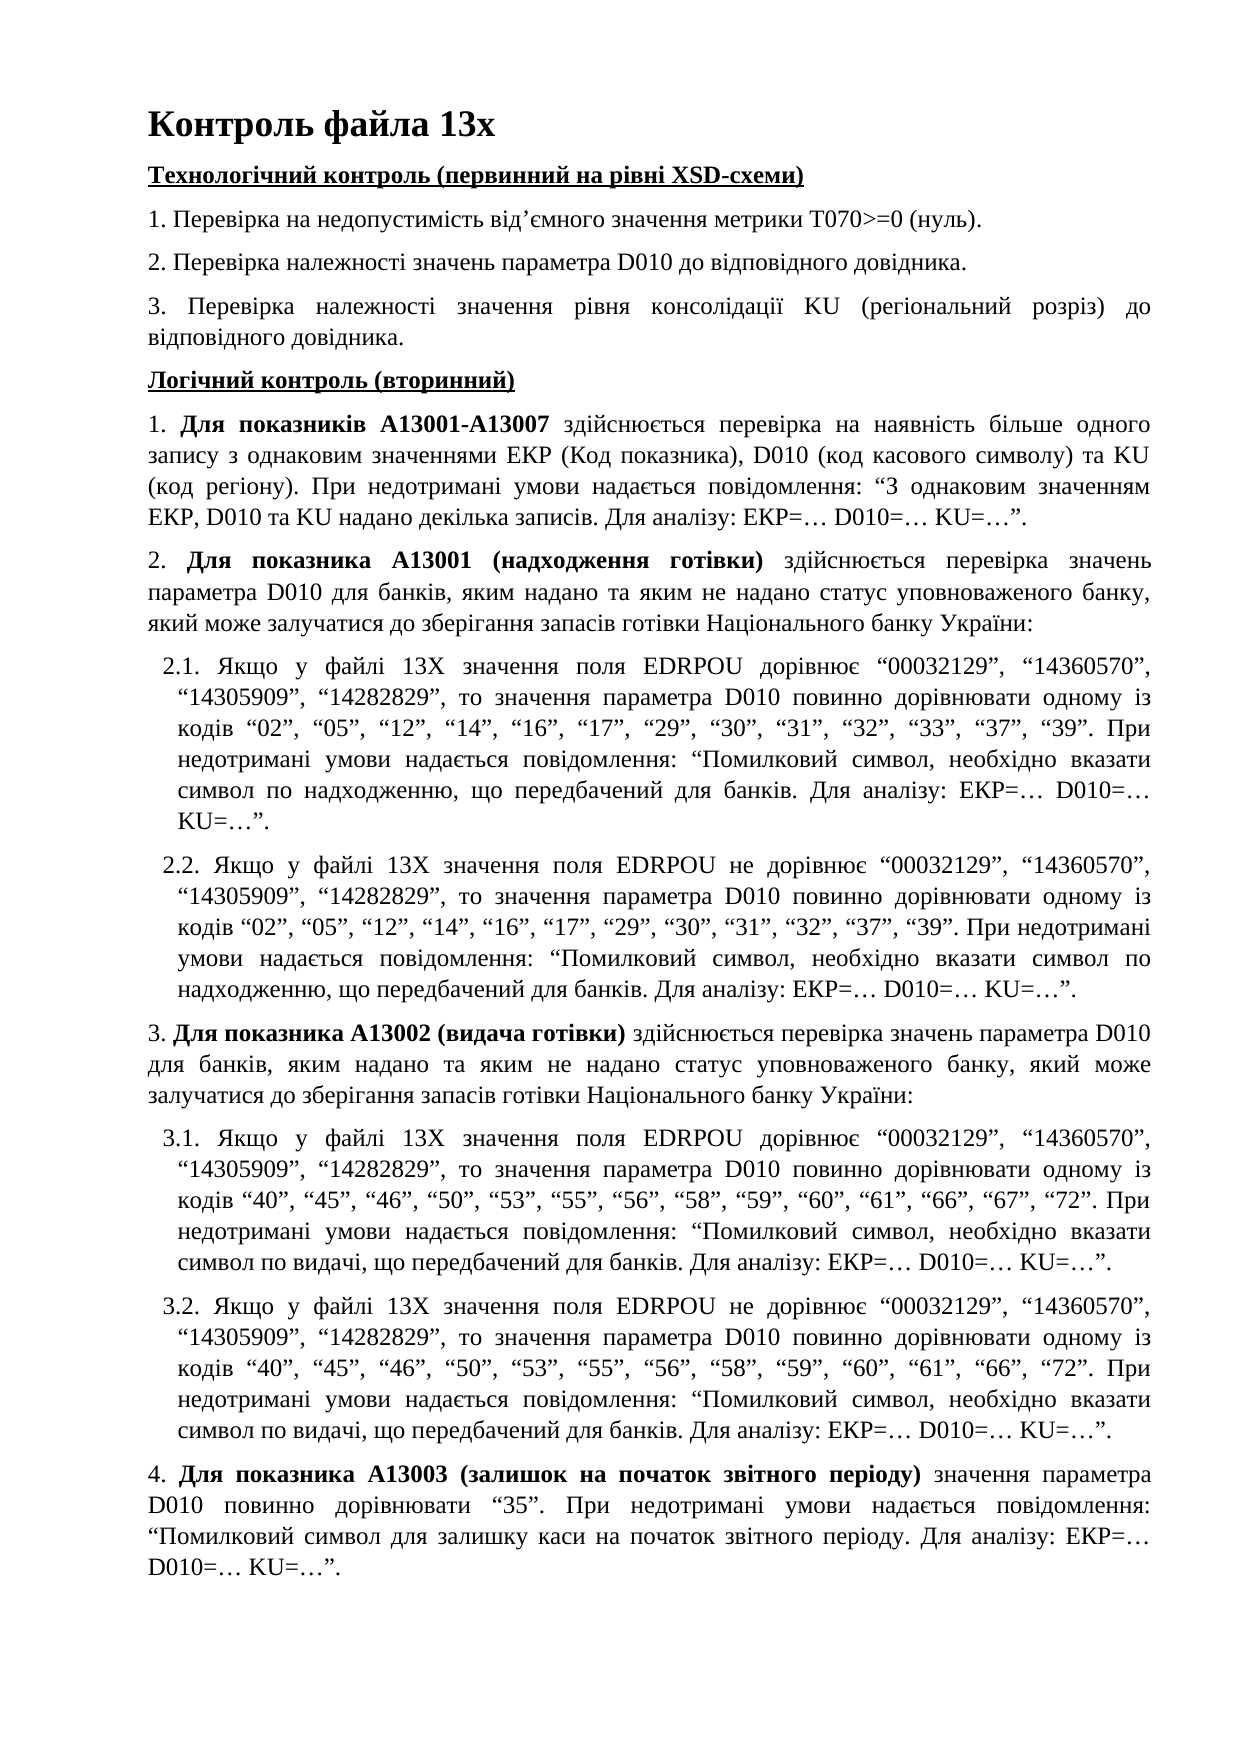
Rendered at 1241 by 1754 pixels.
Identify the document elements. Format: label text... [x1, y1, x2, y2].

text 3.1. Якщо у файлі 13Х значення поля EDRPOU дорівнює “00032129”, “14360570”, “14305909”, “14282829”, то значення параметра D010 повинно дорівнювати одному із кодів “40”, “45”, “46”, “50”, “53”, “55”, “56”, “58”, “59”, “60”, “61”, “66”, “67”, “72”. При недотримані умови надається повідомлення: “Помилковий символ, необхідно вказати символ по видачі, що передбачений для банків. Для аналізу: ЕКР=… D010=… KU=…”. [162, 1123, 1152, 1276]
text 2. Для показника A13001 (надходження готівки) здійснюється перевірка значень параметра D010 для банків, яким надано та яким не надано статус уповноваженого банку, який може залучатися до зберігання запасів готівки Національного банку України: [148, 546, 1152, 636]
text Технологічний контроль (первинний на рівні XSD-схеми) [148, 160, 1152, 189]
text Контроль файла 13x [148, 101, 1152, 144]
text 2. Перевірка належності значень параметра D010 до відповідного довідника. [148, 247, 1152, 276]
text 1. Перевірка на недопустимість від’ємного значення метрики Т070>=0 (нуль). [148, 204, 1152, 232]
text 2.2. Якщо у файлі 13Х значення поля EDRPOU не дорівнює “00032129”, “14360570”, “14305909”, “14282829”, то значення параметра D010 повинно дорівнювати одному із кодів “02”, “05”, “12”, “14”, “16”, “17”, “29”, “30”, “31”, “32”, “37”, “39”. При недотримані умови надається повідомлення: “Помилковий символ, необхідно вказати символ по надходженню, що передбачений для банків. Для аналізу: ЕКР=… D010=… KU=…”. [162, 850, 1152, 1003]
text 2.1. Якщо у файлі 13Х значення поля EDRPOU дорівнює “00032129”, “14360570”, “14305909”, “14282829”, то значення параметра D010 повинно дорівнювати одному із кодів “02”, “05”, “12”, “14”, “16”, “17”, “29”, “30”, “31”, “32”, “33”, “37”, “39”. При недотримані умови надається повідомлення: “Помилковий символ, необхідно вказати символ по надходженню, що передбачений для банків. Для аналізу: ЕКР=… D010=… KU=…”. [162, 651, 1152, 835]
text 1. Для показників A13001-A13007 здійснюється перевірка на наявність більше одного запису з однаковим значеннями ЕКР (Код показника), D010 (код касового символу) та KU (код регіону). При недотримані умови надається повідомлення: “З однаковим значенням ЕКР, D010 та KU надано декілька записів. Для аналізу: ЕКР=… D010=… KU=…”. [148, 409, 1152, 531]
text 3. Для показника A13002 (видача готівки) здійснюється перевірка значень параметра D010 для банків, яким надано та яким не надано статус уповноваженого банку, який може залучатися до зберігання запасів готівки Національного банку України: [148, 1018, 1152, 1108]
text 3. Перевірка належності значення рівня консолідації KU (регіональний розріз) до відповідного довідника. [148, 291, 1152, 351]
text 4. Для показника A13003 (залишок на початок звітного періоду) значення параметра D010 повинно дорівнювати “35”. При недотримані умови надається повідомлення: “Помилковий символ для залишку каси на початок звітного періоду. Для аналізу: ЕКР=… D010=… KU=…”. [148, 1459, 1152, 1581]
text Логічний контроль (вторинний) [148, 365, 1152, 394]
text 3.2. Якщо у файлі 13Х значення поля EDRPOU не дорівнює “00032129”, “14360570”, “14305909”, “14282829”, то значення параметра D010 повинно дорівнювати одному із кодів “40”, “45”, “46”, “50”, “53”, “55”, “56”, “58”, “59”, “60”, “61”, “66”, “72”. При недотримані умови надається повідомлення: “Помилковий символ, необхідно вказати символ по видачі, що передбачений для банків. Для аналізу: ЕКР=… D010=… KU=…”. [162, 1291, 1152, 1444]
